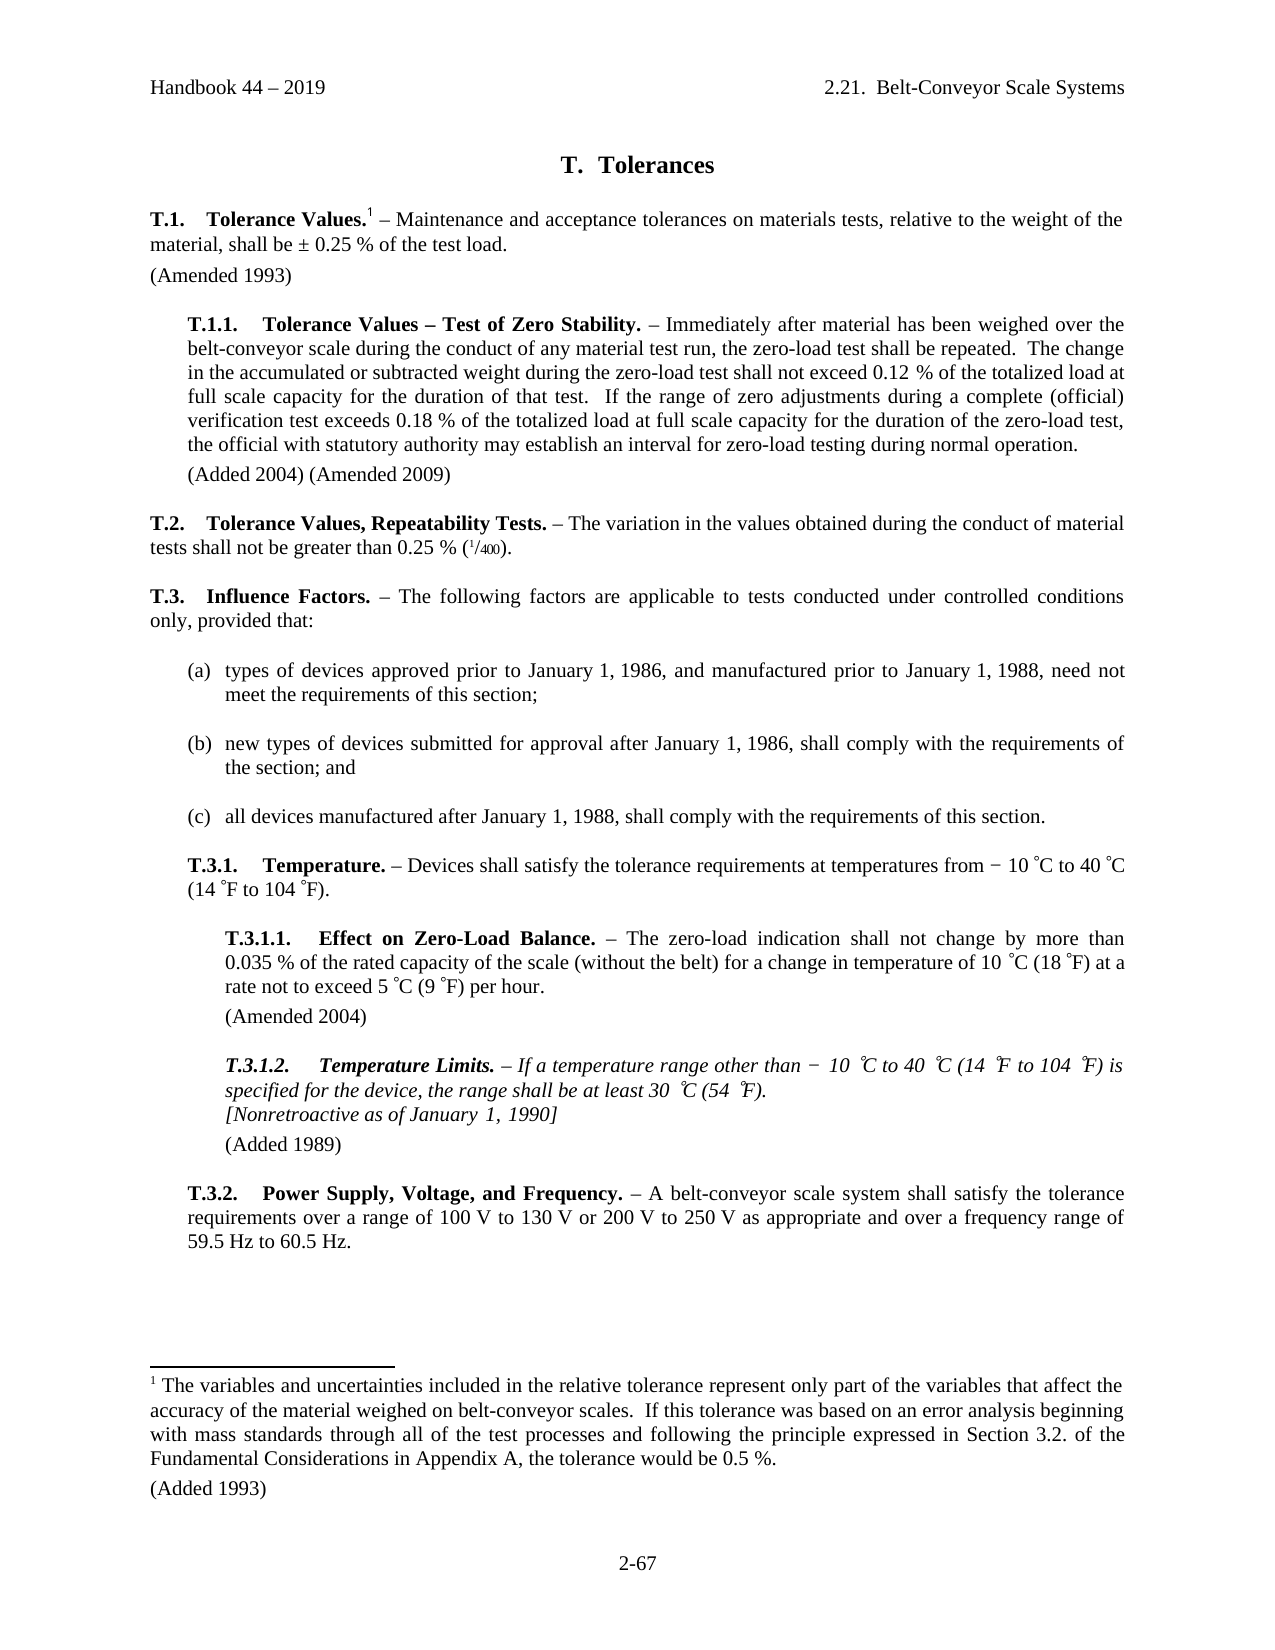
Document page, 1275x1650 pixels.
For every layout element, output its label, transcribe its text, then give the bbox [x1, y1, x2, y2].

text T.3. Influence Factors. – The following factors are applicable to tests conducted under controlled conditions only, provided that: [150, 584, 1125, 632]
list new types of devices submitted for approval after January 1, 1986, shall comply with the requirements of the section; and [187, 731, 1125, 779]
text (Amended 1993) [150, 262, 1125, 287]
text T.3.1. Temperature. – Devices shall satisfy the tolerance requirements at temperatures from − 10 C to 40 C (14 F to 104 F). [187, 853, 1125, 901]
text T.3.1.2. Temperature Limits. – If a temperature range other than − 10 C to 40 C (14 F to 104 F) is specified for the device, the range shall be at least 30 C (54 F). [225, 1053, 1125, 1102]
text (Added 2004) (Amended 2009) [187, 462, 1125, 486]
text T.1.1. Tolerance Values – Test of Zero Stability. – Immediately after material has been weighed over the belt-conveyor scale during the conduct of any material test run, the zero-load test shall be repeated. The change in the accumulated or subtracted weight during the zero-load test shall not exceed 0.12 % of the totalized load at full scale capacity for the duration of that test. If the range of zero adjustments during a complete (official) verification test exceeds 0.18 % of the totalized load at full scale capacity for the duration of the zero-load test, the official with statutory authority may establish an interval for zero-load testing during normal operation. [187, 312, 1125, 456]
text (Amended 2004) [225, 1004, 1125, 1028]
text T.3.2. Power Supply, Voltage, and Frequency. – A belt-conveyor scale system shall satisfy the tolerance requirements over a range of 100 V to 130 V or 200 V to 250 V as appropriate and over a frequency range of 59.5 Hz to 60.5 Hz. [187, 1181, 1125, 1253]
text [Nonretroactive as of January 1, 1990] [225, 1102, 1125, 1126]
text T.2. Tolerance Values, Repeatability Tests. – The variation in the values obtained during the conduct of material tests shall not be greater than 0.25 % (1/400). [150, 511, 1125, 559]
text (Added 1989) [225, 1132, 1125, 1156]
list all devices manufactured after January 1, 1988, shall comply with the requirements of this section. [187, 804, 1125, 828]
text T.3.1.1. Effect on Zero-Load Balance. – The zero-load indication shall not change by more than 0.035 % of the rated capacity of the scale (without the belt) for a change in temperature of 10 C (18 F) at a rate not to exceed 5 C (9 F) per hour. [225, 926, 1125, 998]
text T.1. Tolerance Values. – Maintenance and acceptance tolerances on materials tests, relative to the weight of the material, shall be ± 0.25 % of the test load. [150, 204, 1125, 256]
subtitle T. Tolerances [150, 150, 1125, 179]
list types of devices approved prior to January 1, 1986, and manufactured prior to January 1, 1988, need not meet the requirements of this section; [187, 657, 1125, 706]
